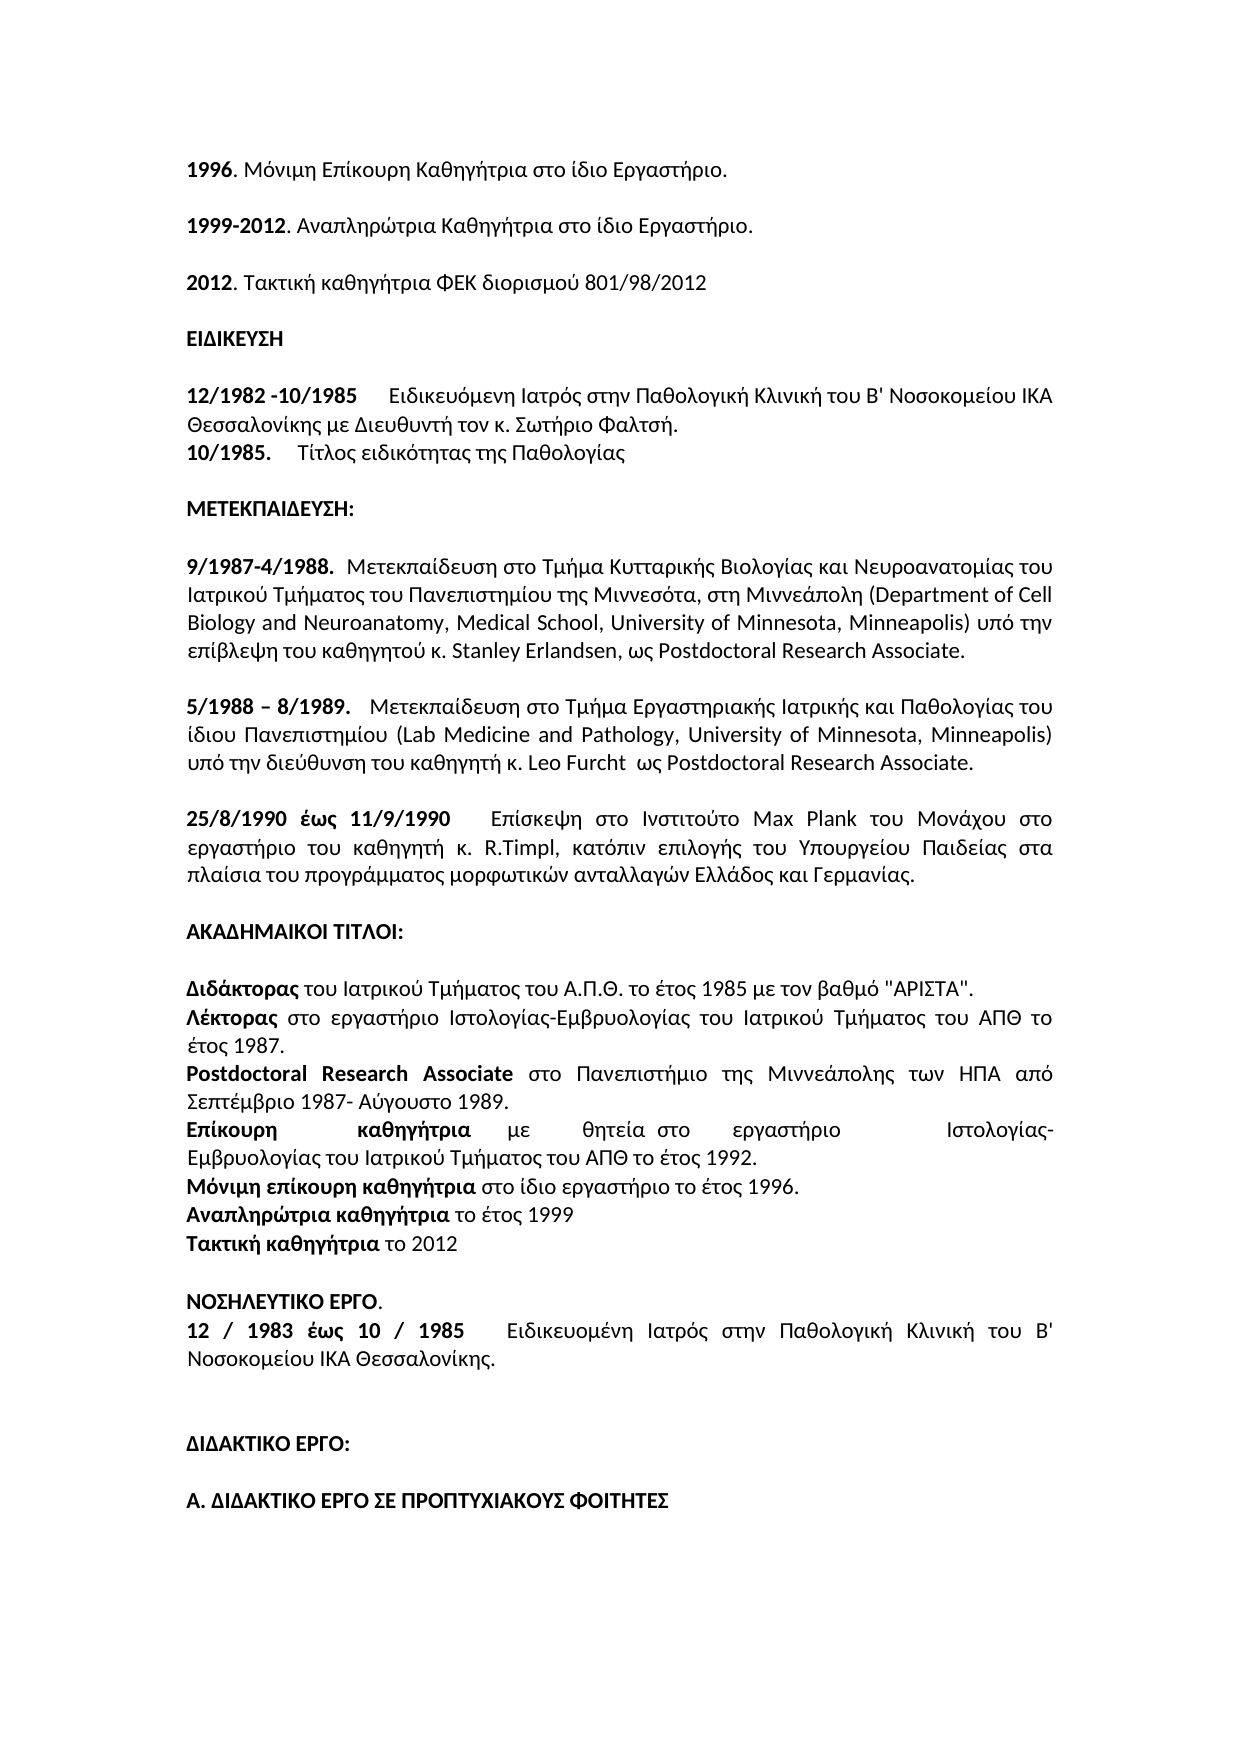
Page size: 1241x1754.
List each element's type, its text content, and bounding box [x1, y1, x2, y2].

text NOΣHΛEYTIKO ΕΡΓΟ. [186, 1287, 1054, 1315]
text ΔIΔAKTIKO EPΓO: [186, 1429, 1054, 1457]
text AKAΔHMAIKOI TITΛOI: [186, 917, 1054, 945]
text METEKΠAIΔEYΣH: [186, 494, 1054, 522]
text 5/1988 – 8/1989. Μετεκπαίδευση στο Tμήμα Eργαστηριακής Iατρικής και Παθολογίας του ίδιου Πανεπιστημίου (Lab Medicine and Pathology, University of Minnesota, Minneapolis) υπό την διεύθυνση του καθηγητή κ. Leo Furcht ως Postdoctoral Research Associate. [186, 692, 1054, 776]
text Mόνιμη επίκουρη καθηγήτρια στο ίδιο εργαστήριο το έτος 1996. [186, 1172, 1054, 1200]
text 1999-2012. Αναπληρώτρια Καθηγήτρια στο ίδιο Εργαστήριο. [186, 211, 1054, 239]
text 2012. Τακτική καθηγήτρια ΦΕΚ διορισμού 801/98/2012 [186, 268, 1054, 296]
text Λέκτορας στο εργαστήριο Iστολογίας-Eμβρυολογίας του Iατρικού Tμήματος του AΠΘ το έτος 1987. [186, 1003, 1054, 1059]
text 12/1982 -10/1985 Ειδικευόμενη Ιατρός στην Παθολογική Kλινική του B' Nοσοκομείου IKA Θεσσαλονίκης με Διευθυντή τον κ. Σωτήριο Φαλτσή. [186, 382, 1054, 438]
text 25/8/1990 έως 11/9/1990 Επίσκεψη στο Iνστιτούτο Max Plank του Mονάχου στο εργαστήριο του καθηγητή κ. R.Timpl, κατόπιν επιλογής του Yπουργείου Παιδείας στα πλαίσια του προγράμματος μορφωτικών ανταλλαγών Eλλάδος και Γερμανίας. [186, 804, 1054, 889]
text Postdoctοral Research Associate στο Πανεπιστήμιο της Mιννεάπολης των HΠA από Σεπτέμβριο 1987- Αύγουστο 1989. [186, 1059, 1054, 1115]
text 10/1985. Τίτλος ειδικότητας της Παθολογίας [186, 438, 1054, 466]
text Eπίκουρη καθηγήτρια με θητεία στο εργαστήριο Iστολογίας-Eμβρυολογίας του Iατρικού Tμήματος του AΠΘ το έτος 1992. [186, 1115, 1054, 1171]
text Α. ΔΙΔΑΚΤΙΚΟ ΕΡΓΟ ΣΕ ΠΡΟΠΤΥΧΙΑΚΟΥΣ ΦΟΙΤΗΤΕΣ [186, 1486, 1054, 1514]
text Διδάκτορας του Iατρικού Tμήματος του A.Π.Θ. το έτος 1985 με τον βαθμό "APIΣTA". [186, 974, 1054, 1002]
text 9/1987-4/1988. Μετεκπαίδευση στο Tμήμα Kυτταρικής Bιολογίας και Nευροανατομίας του Iατρικού Tμήματος του Πανεπιστημίου της Mιννεσότα, στη Mιννεάπολη (Department of Cell Biology and Neuroanatomy, Medical School, University of Minnesota, Minneapolis) υπό την επίβλεψη του καθηγητού κ. Stanley Erlandsen, ως Postdoctoral Research Associate. [186, 552, 1054, 664]
text Aναπληρώτρια καθηγήτρια το έτος 1999 [186, 1200, 1054, 1228]
text 12 / 1983 έως 10 / 1985 Eιδικευομένη Ιατρός στην Παθολογική Kλινική του B' Nοσοκομείου IKA Θεσσαλονίκης. [186, 1316, 1054, 1372]
text ΕΙΔΙΚΕΥΣΗ [186, 324, 1054, 352]
text 1996. Μόνιμη Επίκουρη Καθηγήτρια στο ίδιο Εργαστήριο. [186, 155, 1054, 183]
text Τακτική καθηγήτρια τo 2012 [186, 1229, 1054, 1257]
